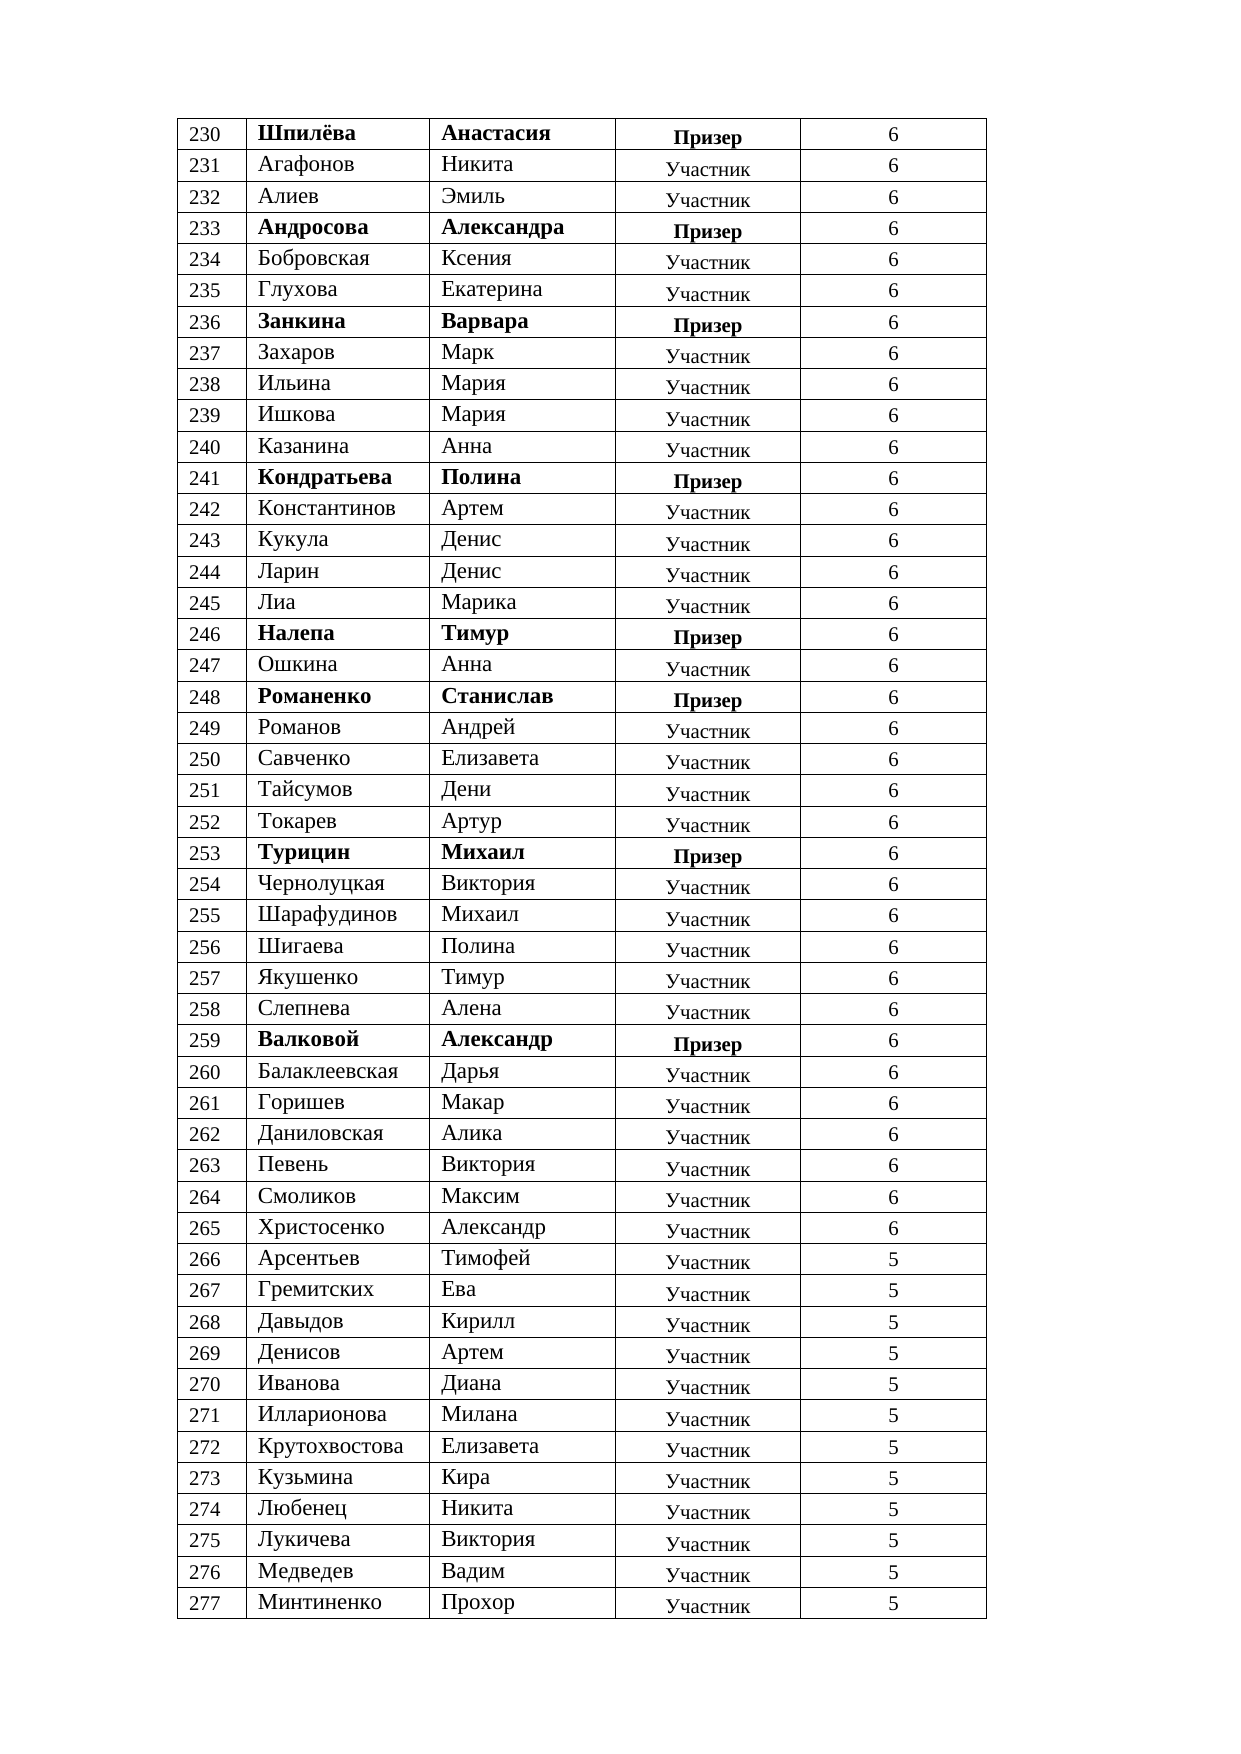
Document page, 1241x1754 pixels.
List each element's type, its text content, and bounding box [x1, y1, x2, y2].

table_cell Гремитских [247, 1275, 429, 1306]
table_cell Артем [430, 1338, 615, 1368]
table_cell Александр [430, 1025, 615, 1056]
table_cell 257 [178, 963, 246, 993]
table_cell Михаил [430, 838, 615, 868]
table_cell Налепа [247, 619, 429, 649]
table_cell 246 [178, 619, 246, 649]
table_cell Денисов [247, 1338, 429, 1368]
table_cell 259 [178, 1025, 246, 1056]
table_cell 6 [801, 838, 986, 868]
table_cell Варвара [430, 307, 615, 337]
table_cell Денис [430, 525, 615, 556]
table_cell 233 [178, 213, 246, 243]
table_cell Участник [616, 1369, 800, 1399]
table_cell Михаил [430, 900, 615, 931]
table_cell Мария [430, 369, 615, 399]
table_cell 6 [801, 1088, 986, 1118]
table_cell Занкина [247, 307, 429, 337]
table_cell 6 [801, 400, 986, 431]
table_cell Участник [616, 994, 800, 1024]
table_cell Смоликов [247, 1182, 429, 1212]
table_cell 5 [801, 1588, 986, 1618]
table_cell Участник [616, 1213, 800, 1243]
table_cell 265 [178, 1213, 246, 1243]
table_cell 268 [178, 1307, 246, 1337]
table_cell Участник [616, 1588, 800, 1618]
table_cell Елизавета [430, 744, 615, 774]
table_cell Савченко [247, 744, 429, 774]
table_cell 5 [801, 1400, 986, 1431]
table_cell Глухова [247, 275, 429, 306]
table_cell 248 [178, 682, 246, 712]
table_cell 276 [178, 1557, 246, 1587]
table_cell Участник [616, 588, 800, 618]
table_cell Минтиненко [247, 1588, 429, 1618]
table_cell 272 [178, 1432, 246, 1462]
table_cell 253 [178, 838, 246, 868]
table_cell Шпилёва [247, 119, 429, 149]
table_cell 6 [801, 244, 986, 274]
table_cell Участник [616, 1557, 800, 1587]
table_cell 250 [178, 744, 246, 774]
table_cell Виктория [430, 1525, 615, 1556]
table_cell 5 [801, 1494, 986, 1524]
table_cell 6 [801, 369, 986, 399]
table_cell 262 [178, 1119, 246, 1149]
table_cell Участник [616, 900, 800, 931]
table_cell Призер [616, 1025, 800, 1056]
table_cell Участник [616, 775, 800, 806]
table_cell Александра [430, 213, 615, 243]
table_cell Участник [616, 807, 800, 837]
table_cell Призер [616, 119, 800, 149]
table_cell Участник [616, 1275, 800, 1306]
table_cell Ларин [247, 557, 429, 587]
table_cell Кирилл [430, 1307, 615, 1337]
table_cell Дарья [430, 1057, 615, 1087]
table_cell 5 [801, 1307, 986, 1337]
table_cell 266 [178, 1244, 246, 1274]
table_cell 5 [801, 1244, 986, 1274]
table_cell Участник [616, 650, 800, 681]
table_cell 6 [801, 963, 986, 993]
table_cell Участник [616, 1307, 800, 1337]
table_cell Участник [616, 1150, 800, 1181]
table_cell Виктория [430, 869, 615, 899]
table_cell Участник [616, 1338, 800, 1368]
table_cell Иванова [247, 1369, 429, 1399]
table_cell 267 [178, 1275, 246, 1306]
table_cell Марк [430, 338, 615, 368]
table_cell Макар [430, 1088, 615, 1118]
table_cell 6 [801, 182, 986, 212]
table_cell Христосенко [247, 1213, 429, 1243]
table_cell Кира [430, 1463, 615, 1493]
table_cell Призер [616, 307, 800, 337]
table_cell 271 [178, 1400, 246, 1431]
table_cell Диана [430, 1369, 615, 1399]
table_cell Кондратьева [247, 463, 429, 493]
table_cell 235 [178, 275, 246, 306]
table_cell Вадим [430, 1557, 615, 1587]
table_cell Екатерина [430, 275, 615, 306]
table_cell Ошкина [247, 650, 429, 681]
table_cell 232 [178, 182, 246, 212]
table_cell Призер [616, 838, 800, 868]
table_cell 6 [801, 900, 986, 931]
table_cell 260 [178, 1057, 246, 1087]
table_cell Мария [430, 400, 615, 431]
table_cell Певень [247, 1150, 429, 1181]
table_cell Крутохвостова [247, 1432, 429, 1462]
table_cell 258 [178, 994, 246, 1024]
table_cell Валковой [247, 1025, 429, 1056]
table_cell Ева [430, 1275, 615, 1306]
table_cell Слепнева [247, 994, 429, 1024]
table_cell 236 [178, 307, 246, 337]
table_cell Захаров [247, 338, 429, 368]
table_cell Артем [430, 494, 615, 524]
table_cell Прохор [430, 1588, 615, 1618]
table_cell Участник [616, 400, 800, 431]
table_cell 237 [178, 338, 246, 368]
table_cell 6 [801, 869, 986, 899]
table_cell 5 [801, 1557, 986, 1587]
table_cell Тимофей [430, 1244, 615, 1274]
table_cell Призер [616, 213, 800, 243]
table_cell 5 [801, 1432, 986, 1462]
table_cell Участник [616, 869, 800, 899]
table_cell 6 [801, 994, 986, 1024]
table_cell 6 [801, 494, 986, 524]
table_cell Участник [616, 275, 800, 306]
table_cell Агафонов [247, 150, 429, 181]
table_cell Участник [616, 1525, 800, 1556]
table_cell Участник [616, 557, 800, 587]
table_cell 273 [178, 1463, 246, 1493]
table_cell Тимур [430, 963, 615, 993]
table_cell Денис [430, 557, 615, 587]
table_cell Полина [430, 932, 615, 962]
table_cell 6 [801, 713, 986, 743]
table_cell Никита [430, 1494, 615, 1524]
table_cell 6 [801, 1150, 986, 1181]
table_cell Ксения [430, 244, 615, 274]
table_cell 263 [178, 1150, 246, 1181]
table_cell Андросова [247, 213, 429, 243]
table_cell Участник [616, 744, 800, 774]
table_cell Лукичева [247, 1525, 429, 1556]
table_cell Токарев [247, 807, 429, 837]
table_cell 6 [801, 1182, 986, 1212]
table_cell Участник [616, 150, 800, 181]
table_cell Лиа [247, 588, 429, 618]
table_cell 270 [178, 1369, 246, 1399]
table_cell 238 [178, 369, 246, 399]
table_cell 6 [801, 213, 986, 243]
table_cell Участник [616, 1119, 800, 1149]
table_cell Алика [430, 1119, 615, 1149]
table_cell Якушенко [247, 963, 429, 993]
table_cell 6 [801, 150, 986, 181]
table_cell 6 [801, 932, 986, 962]
table_cell 5 [801, 1463, 986, 1493]
table_cell 254 [178, 869, 246, 899]
table_cell Турицин [247, 838, 429, 868]
table_cell Елизавета [430, 1432, 615, 1462]
table_cell 6 [801, 432, 986, 462]
table_cell Анастасия [430, 119, 615, 149]
table_cell Романов [247, 713, 429, 743]
table_cell Участник [616, 1400, 800, 1431]
table_cell 6 [801, 119, 986, 149]
table_cell Участник [616, 494, 800, 524]
table_cell Милана [430, 1400, 615, 1431]
table_cell 244 [178, 557, 246, 587]
table_cell Любенец [247, 1494, 429, 1524]
table_cell Участник [616, 1182, 800, 1212]
table_cell Бобровская [247, 244, 429, 274]
table_cell 6 [801, 1119, 986, 1149]
table_cell 247 [178, 650, 246, 681]
table_cell 234 [178, 244, 246, 274]
table_cell Максим [430, 1182, 615, 1212]
table_cell Илларионова [247, 1400, 429, 1431]
table_cell Участник [616, 338, 800, 368]
table_cell 264 [178, 1182, 246, 1212]
table_cell Алиев [247, 182, 429, 212]
table_cell 6 [801, 1057, 986, 1087]
table_cell Участник [616, 963, 800, 993]
table_cell Станислав [430, 682, 615, 712]
table_cell 6 [801, 275, 986, 306]
table_cell Балаклеевская [247, 1057, 429, 1087]
table_cell Константинов [247, 494, 429, 524]
table_cell 231 [178, 150, 246, 181]
table_cell 6 [801, 744, 986, 774]
table_cell 6 [801, 307, 986, 337]
table_cell 5 [801, 1525, 986, 1556]
table_cell Ильина [247, 369, 429, 399]
table_cell Призер [616, 619, 800, 649]
table_cell 6 [801, 650, 986, 681]
table_cell Участник [616, 713, 800, 743]
table_cell 6 [801, 525, 986, 556]
table_cell Александр [430, 1213, 615, 1243]
table_cell Призер [616, 682, 800, 712]
table_cell Участник [616, 1244, 800, 1274]
table_cell 5 [801, 1369, 986, 1399]
table_cell Шарафудинов [247, 900, 429, 931]
table_cell 6 [801, 588, 986, 618]
table_cell Анна [430, 432, 615, 462]
table_cell 274 [178, 1494, 246, 1524]
table_cell 6 [801, 619, 986, 649]
table_cell Участник [616, 932, 800, 962]
table_cell 275 [178, 1525, 246, 1556]
table_cell Участник [616, 432, 800, 462]
table_cell Тимур [430, 619, 615, 649]
table_cell 269 [178, 1338, 246, 1368]
table_cell Участник [616, 525, 800, 556]
table_cell Анна [430, 650, 615, 681]
table_cell 6 [801, 682, 986, 712]
table_cell Андрей [430, 713, 615, 743]
table_cell 6 [801, 807, 986, 837]
table_cell 6 [801, 557, 986, 587]
table_cell 6 [801, 1025, 986, 1056]
table_cell 261 [178, 1088, 246, 1118]
table_cell Участник [616, 1088, 800, 1118]
table_cell 252 [178, 807, 246, 837]
table_cell 251 [178, 775, 246, 806]
table_cell Призер [616, 463, 800, 493]
table_cell Виктория [430, 1150, 615, 1181]
table_cell 243 [178, 525, 246, 556]
table_cell Полина [430, 463, 615, 493]
table_cell Тайсумов [247, 775, 429, 806]
table_cell Ишкова [247, 400, 429, 431]
table_cell Участник [616, 1057, 800, 1087]
table_cell Медведев [247, 1557, 429, 1587]
table_cell 249 [178, 713, 246, 743]
table_cell Чернолуцкая [247, 869, 429, 899]
table_cell 5 [801, 1275, 986, 1306]
table_cell 240 [178, 432, 246, 462]
table_cell 5 [801, 1338, 986, 1368]
table_cell 256 [178, 932, 246, 962]
table_cell Арсентьев [247, 1244, 429, 1274]
table_cell Шигаева [247, 932, 429, 962]
table_cell Участник [616, 244, 800, 274]
table_cell Давыдов [247, 1307, 429, 1337]
table_cell Участник [616, 369, 800, 399]
table_cell 6 [801, 338, 986, 368]
table_cell Казанина [247, 432, 429, 462]
table_cell 241 [178, 463, 246, 493]
table_cell Романенко [247, 682, 429, 712]
table_cell 239 [178, 400, 246, 431]
table_cell 6 [801, 775, 986, 806]
table_cell 277 [178, 1588, 246, 1618]
table_cell Горишев [247, 1088, 429, 1118]
table_cell Кузьмина [247, 1463, 429, 1493]
table_cell Кукула [247, 525, 429, 556]
table_cell Артур [430, 807, 615, 837]
table_cell Участник [616, 182, 800, 212]
table_cell 245 [178, 588, 246, 618]
table_cell Алена [430, 994, 615, 1024]
table_cell 255 [178, 900, 246, 931]
table_cell Даниловская [247, 1119, 429, 1149]
table_cell Никита [430, 150, 615, 181]
table_cell Участник [616, 1463, 800, 1493]
table_cell Марика [430, 588, 615, 618]
table_cell 242 [178, 494, 246, 524]
table_cell 6 [801, 463, 986, 493]
table_cell Участник [616, 1432, 800, 1462]
table_cell 6 [801, 1213, 986, 1243]
table_cell Участник [616, 1494, 800, 1524]
table_cell Дени [430, 775, 615, 806]
table_cell Эмиль [430, 182, 615, 212]
table_cell 230 [178, 119, 246, 149]
